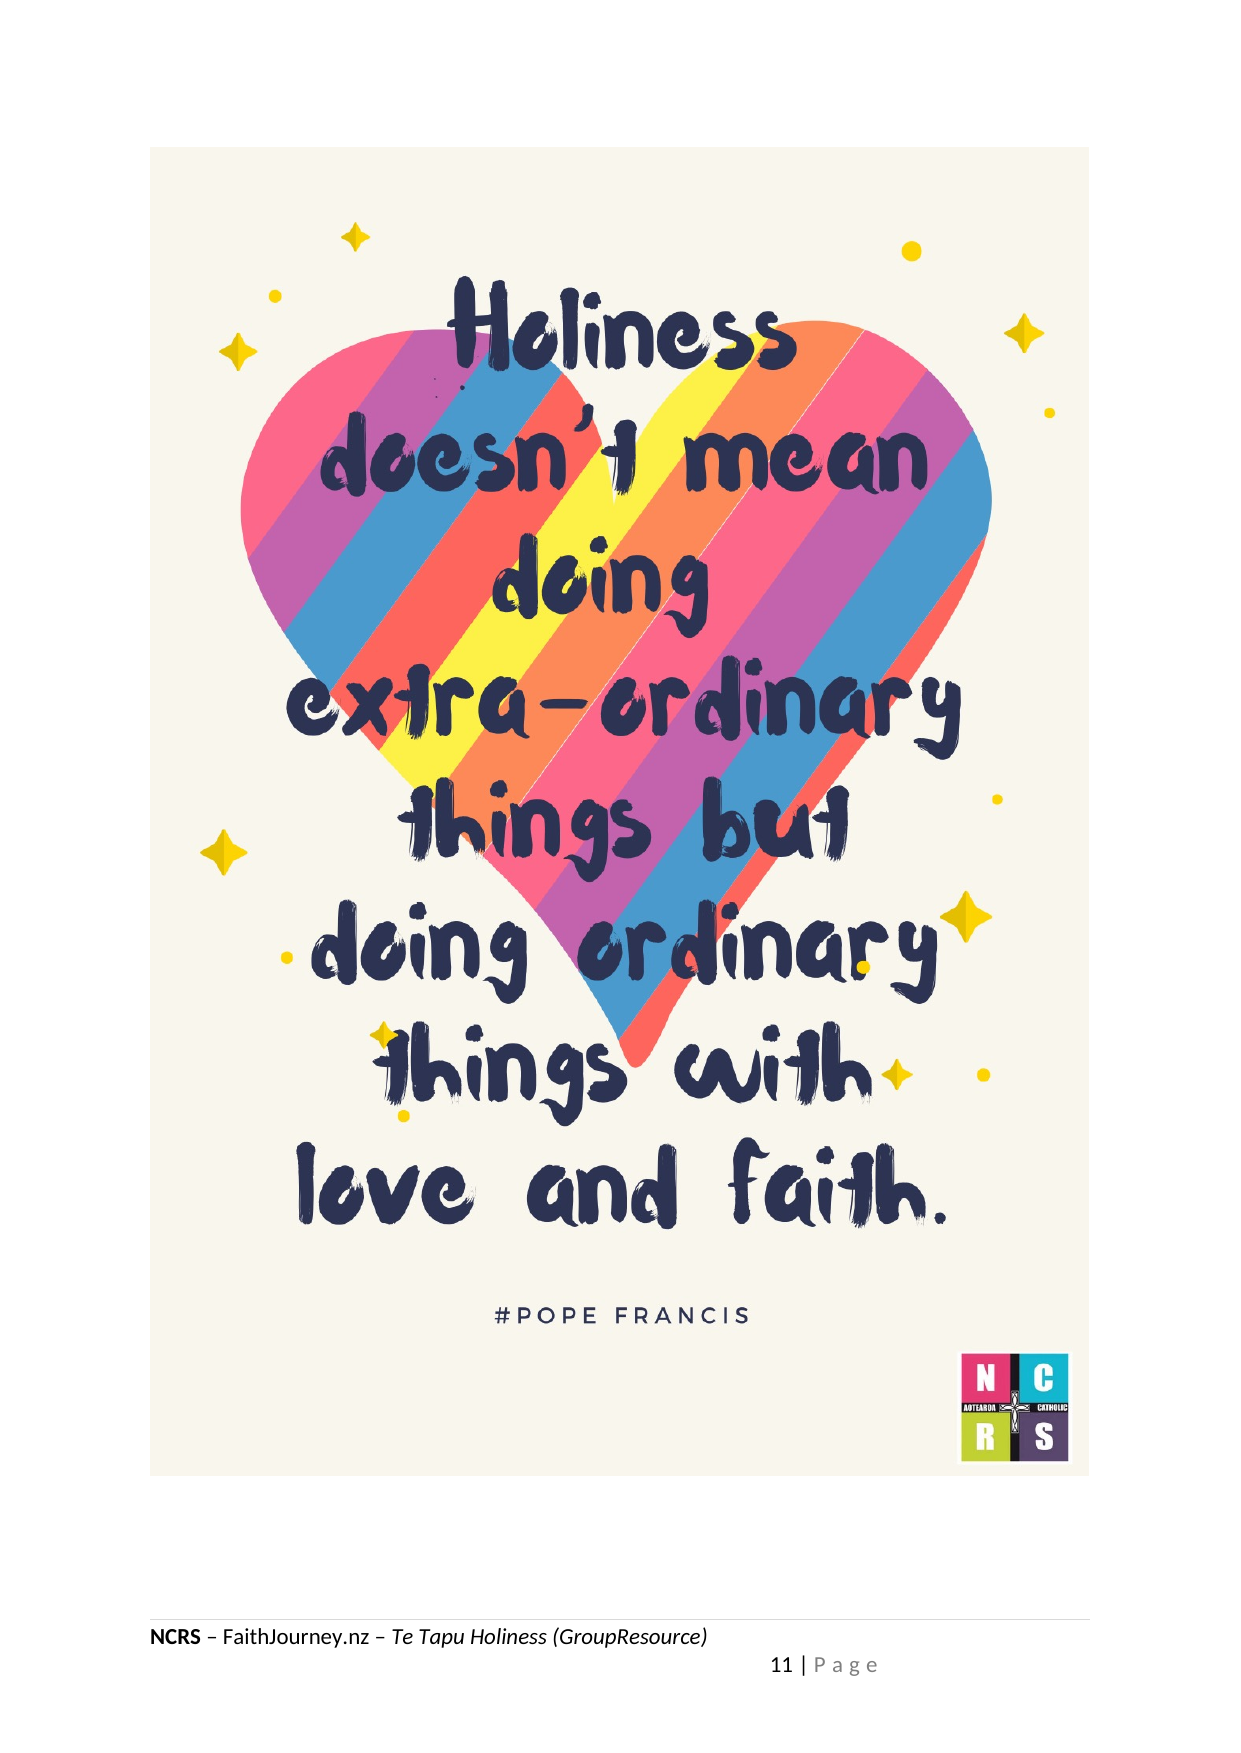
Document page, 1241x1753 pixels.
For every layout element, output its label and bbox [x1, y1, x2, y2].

picture [150, 147, 1089, 1476]
